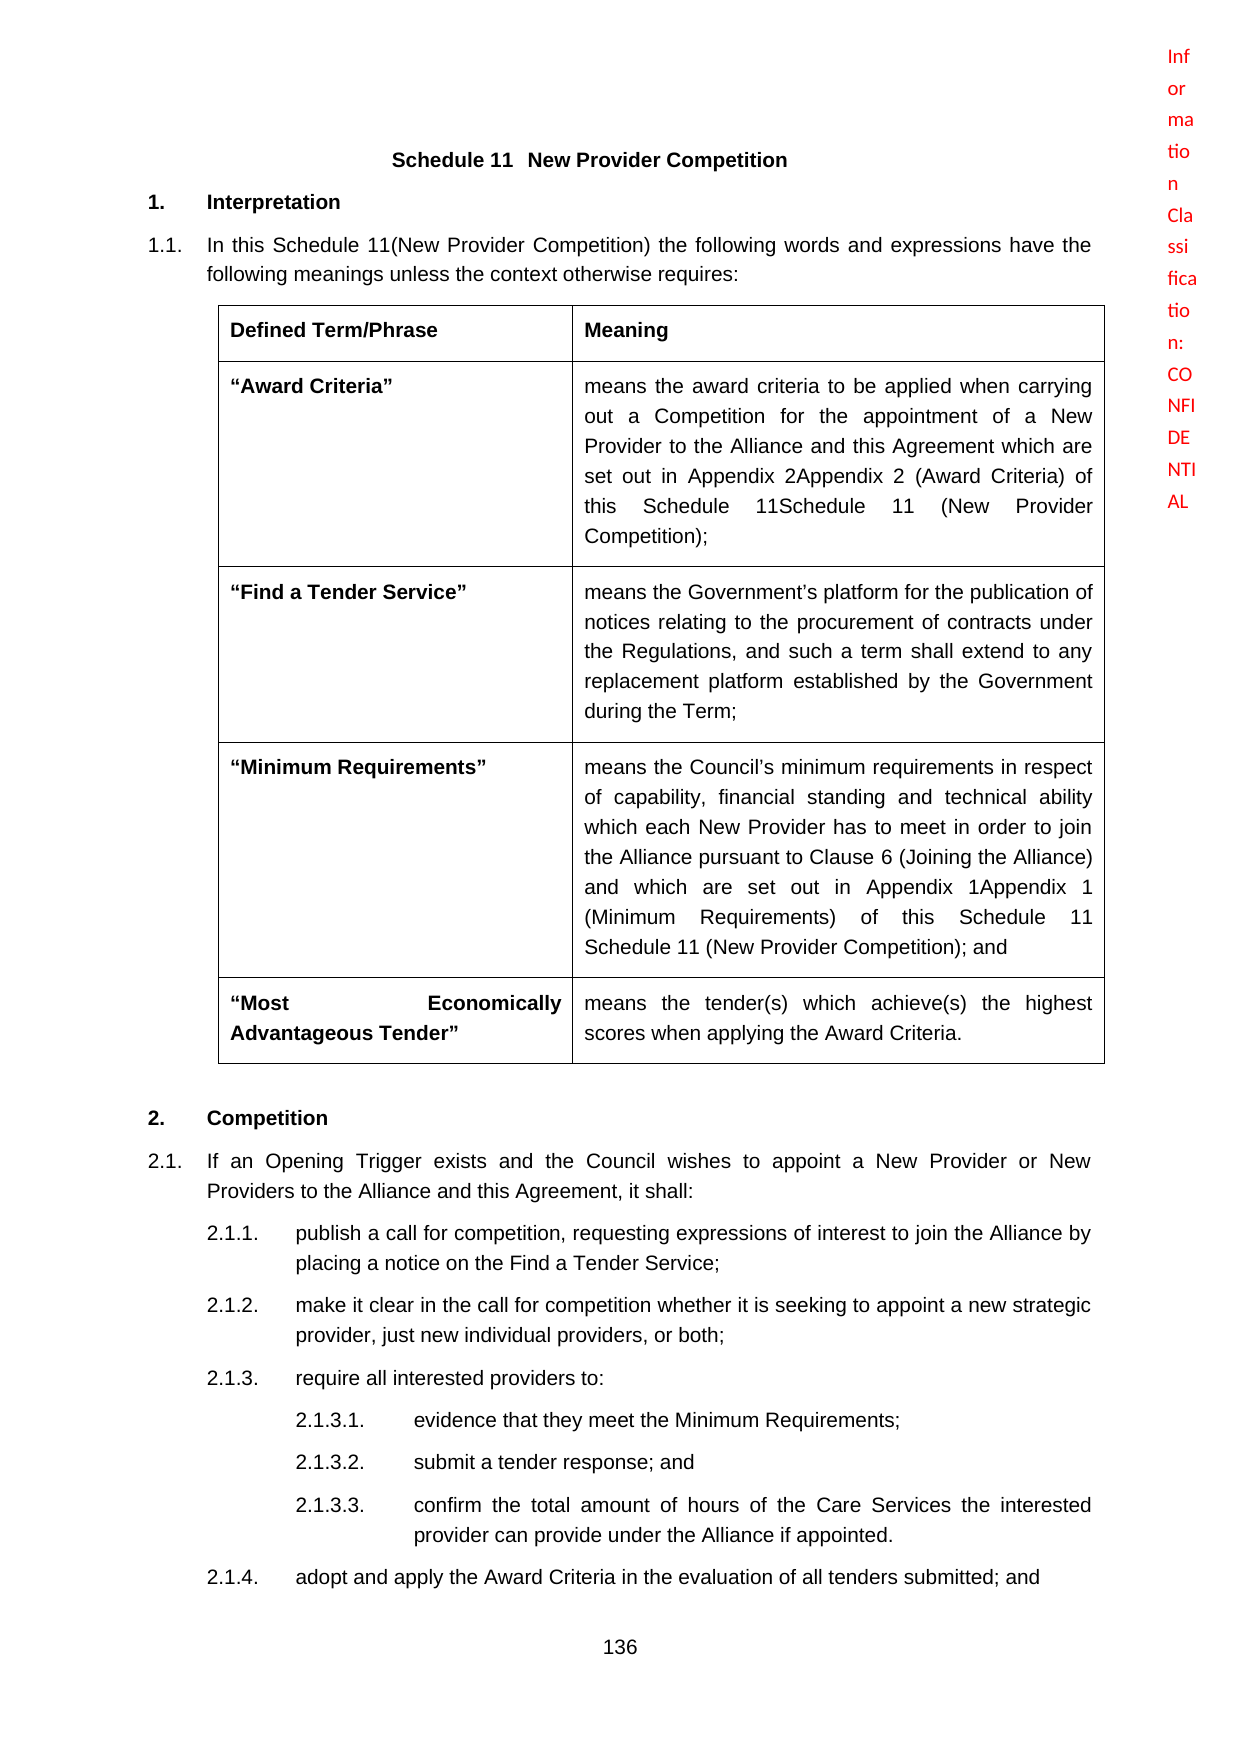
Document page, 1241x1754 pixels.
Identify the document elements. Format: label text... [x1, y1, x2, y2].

text confirm the total amount of hours of the Care Services the interested provider can provide under the Alliance if appointed. [295, 1493, 1093, 1546]
list Interpretation [148, 190, 1093, 214]
list In this Schedule 11(New Provider Competition) the following words and expressions have the following meanings unless the context otherwise requires: [148, 232, 1093, 286]
text make it clear in the call for competition whether it is seeking to appoint a new strategic provider, just new individual providers, or both; [207, 1293, 1093, 1347]
table_cell means the Council’s minimum requirements in respect of capability, financial standing and technical ability which each New Provider has to meet in order to join the Alliance pursuant to Clause 6 (Joining the Alliance) and which are set out in Appendix 1Appendix 1 (Minimum Requirements) of this Schedule 11 Schedule 11 (New Provider Competition); and [573, 743, 1104, 977]
text adopt and apply the Award Criteria in the evaluation of all tenders submitted; and [207, 1565, 1093, 1589]
table_header Meaning [573, 306, 1104, 361]
table_cell “Find a Tender Service” [219, 567, 572, 742]
table_cell “Most Economically Advantageous Tender” [219, 978, 572, 1063]
table_header Defined Term/Phrase [219, 306, 572, 361]
text publish a call for competition, requesting expressions of interest to join the Alliance by placing a notice on the Find a Tender Service; [207, 1221, 1093, 1275]
text Competition [148, 1106, 1093, 1130]
table_cell “Minimum Requirements” [219, 743, 572, 977]
table_cell means the tender(s) which achieve(s) the highest scores when applying the Award Criteria. [573, 978, 1104, 1063]
table_cell means the Government’s platform for the publication of notices relating to the procurement of contracts under the Regulations, and such a term shall extend to any replacement platform established by the Government during the Term; [573, 567, 1104, 742]
text If an Opening Trigger exists and the Council wishes to appoint a New Provider or New Providers to the Alliance and this Agreement, it shall: [148, 1148, 1093, 1202]
text evidence that they meet the Minimum Requirements; [295, 1408, 1093, 1432]
table_cell means the award criteria to be applied when carrying out a Competition for the appointment of a New Provider to the Alliance and this Agreement which are set out in Appendix 2Appendix 2 (Award Criteria) of this Schedule 11Schedule 11 (New Provider Competition); [573, 362, 1104, 566]
text require all interested providers to: [207, 1365, 1093, 1389]
text submit a tender response; and [295, 1450, 1093, 1474]
subtitle New Provider Competition [148, 148, 1093, 172]
table_cell “Award Criteria” [219, 362, 572, 566]
